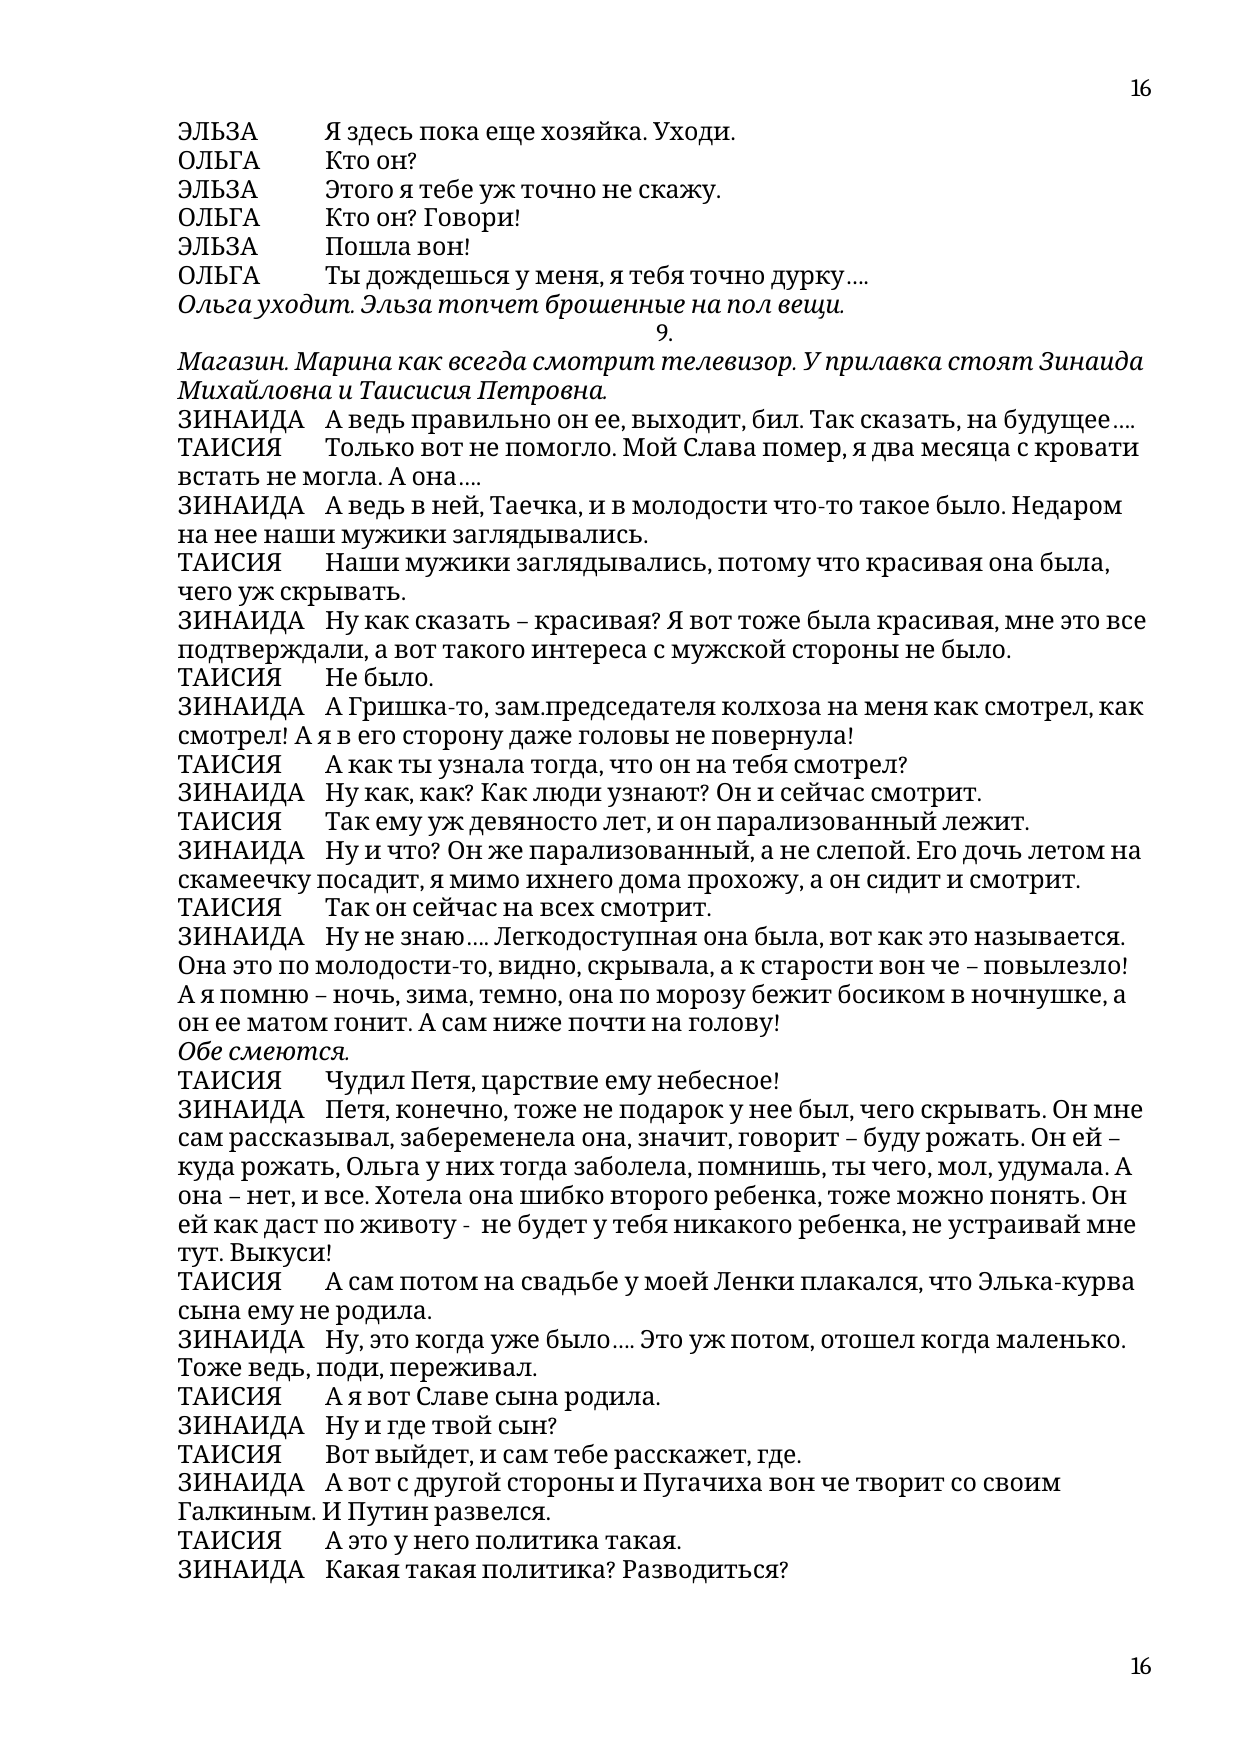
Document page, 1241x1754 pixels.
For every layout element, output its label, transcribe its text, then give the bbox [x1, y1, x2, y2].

text ЗИНАИДА Петя, конечно, тоже не подарок у нее был, чего скрывать. Он мне сам рассказывал, забеременела она, значит, говорит – буду рожать. Он ей – куда рожать, Ольга у них тогда заболела, помнишь, ты чего, мол, удумала. А она – нет, и все. Хотела она шибко второго ребенка, тоже можно понять. Он ей как даст по животу - не будет у тебя никакого ребенка, не устраивай мне тут. Выкуси! [177, 1096, 1152, 1268]
text ОЛЬГА Кто он? Говори! [177, 204, 1152, 233]
text ТАИСИЯ Не было. [177, 664, 1152, 693]
text ЗИНАИДА А ведь правильно он ее, выходит, бил. Так сказать, на будущее…. [177, 406, 1152, 434]
text ТАИСИЯ Наши мужики заглядывались, потому что красивая она была, чего уж скрывать. [177, 549, 1152, 607]
text ЗИНАИДА Ну и что? Он же парализованный, а не слепой. Его дочь летом на скамеечку посадит, я мимо ихнего дома прохожу, а он сидит и смотрит. [177, 837, 1152, 894]
text ТАИСИЯ Только вот не помогло. Мой Слава помер, я два месяца с кровати встать не могла. А она…. [177, 434, 1152, 492]
text Обе смеются. [177, 1038, 1152, 1067]
text ТАИСИЯ А это у него политика такая. [177, 1527, 1152, 1556]
text ЗИНАИДА Ну не знаю…. Легкодоступная она была, вот как это называется. Она это по молодости-то, видно, скрывала, а к старости вон че – повылезло! А я помню – ночь, зима, темно, она по морозу бежит босиком в ночнушке, а он ее матом гонит. А сам ниже почти на голову! [177, 923, 1152, 1038]
text ТАИСИЯ А сам потом на свадьбе у моей Ленки плакался, что Элька-курва сына ему не родила. [177, 1268, 1152, 1326]
text Ольга уходит. Эльза топчет брошенные на пол вещи. [177, 291, 1152, 319]
text ОЛЬГА Ты дождешься у меня, я тебя точно дурку…. [177, 262, 1152, 291]
text 9. [177, 319, 1152, 348]
text ЗИНАИДА Ну как, как? Как люди узнают? Он и сейчас смотрит. [177, 779, 1152, 808]
text ЗИНАИДА Ну и где твой сын? [177, 1412, 1152, 1441]
text ТАИСИЯ А как ты узнала тогда, что он на тебя смотрел? [177, 751, 1152, 779]
text Магазин. Марина как всегда смотрит телевизор. У прилавка стоят Зинаида Михайловна и Таисисия Петровна. [177, 348, 1152, 406]
text ЗИНАИДА Какая такая политика? Разводиться? [177, 1556, 1152, 1584]
text ЭЛЬЗА Я здесь пока еще хозяйка. Уходи. [177, 118, 1152, 147]
text ЭЛЬЗА Пошла вон! [177, 233, 1152, 262]
text ТАИСИЯ Чудил Петя, царствие ему небесное! [177, 1067, 1152, 1096]
text ЗИНАИДА Ну как сказать – красивая? Я вот тоже была красивая, мне это все подтверждали, а вот такого интереса с мужской стороны не было. [177, 607, 1152, 664]
text ОЛЬГА Кто он? [177, 147, 1152, 176]
text ТАИСИЯ Так он сейчас на всех смотрит. [177, 894, 1152, 923]
text ТАИСИЯ Так ему уж девяносто лет, и он парализованный лежит. [177, 808, 1152, 837]
text ТАИСИЯ Вот выйдет, и сам тебе расскажет, где. [177, 1441, 1152, 1469]
text ЗИНАИДА А вот с другой стороны и Пугачиха вон че творит со своим Галкиным. И Путин развелся. [177, 1469, 1152, 1527]
text ТАИСИЯ А я вот Славе сына родила. [177, 1383, 1152, 1412]
text ЗИНАИДА Ну, это когда уже было…. Это уж потом, отошел когда маленько. Тоже ведь, поди, переживал. [177, 1326, 1152, 1383]
text ЗИНАИДА А Гришка-то, зам.председателя колхоза на меня как смотрел, как смотрел! А я в его сторону даже головы не повернула! [177, 693, 1152, 751]
text ЭЛЬЗА Этого я тебе уж точно не скажу. [177, 176, 1152, 204]
text ЗИНАИДА А ведь в ней, Таечка, и в молодости что-то такое было. Недаром на нее наши мужики заглядывались. [177, 492, 1152, 549]
